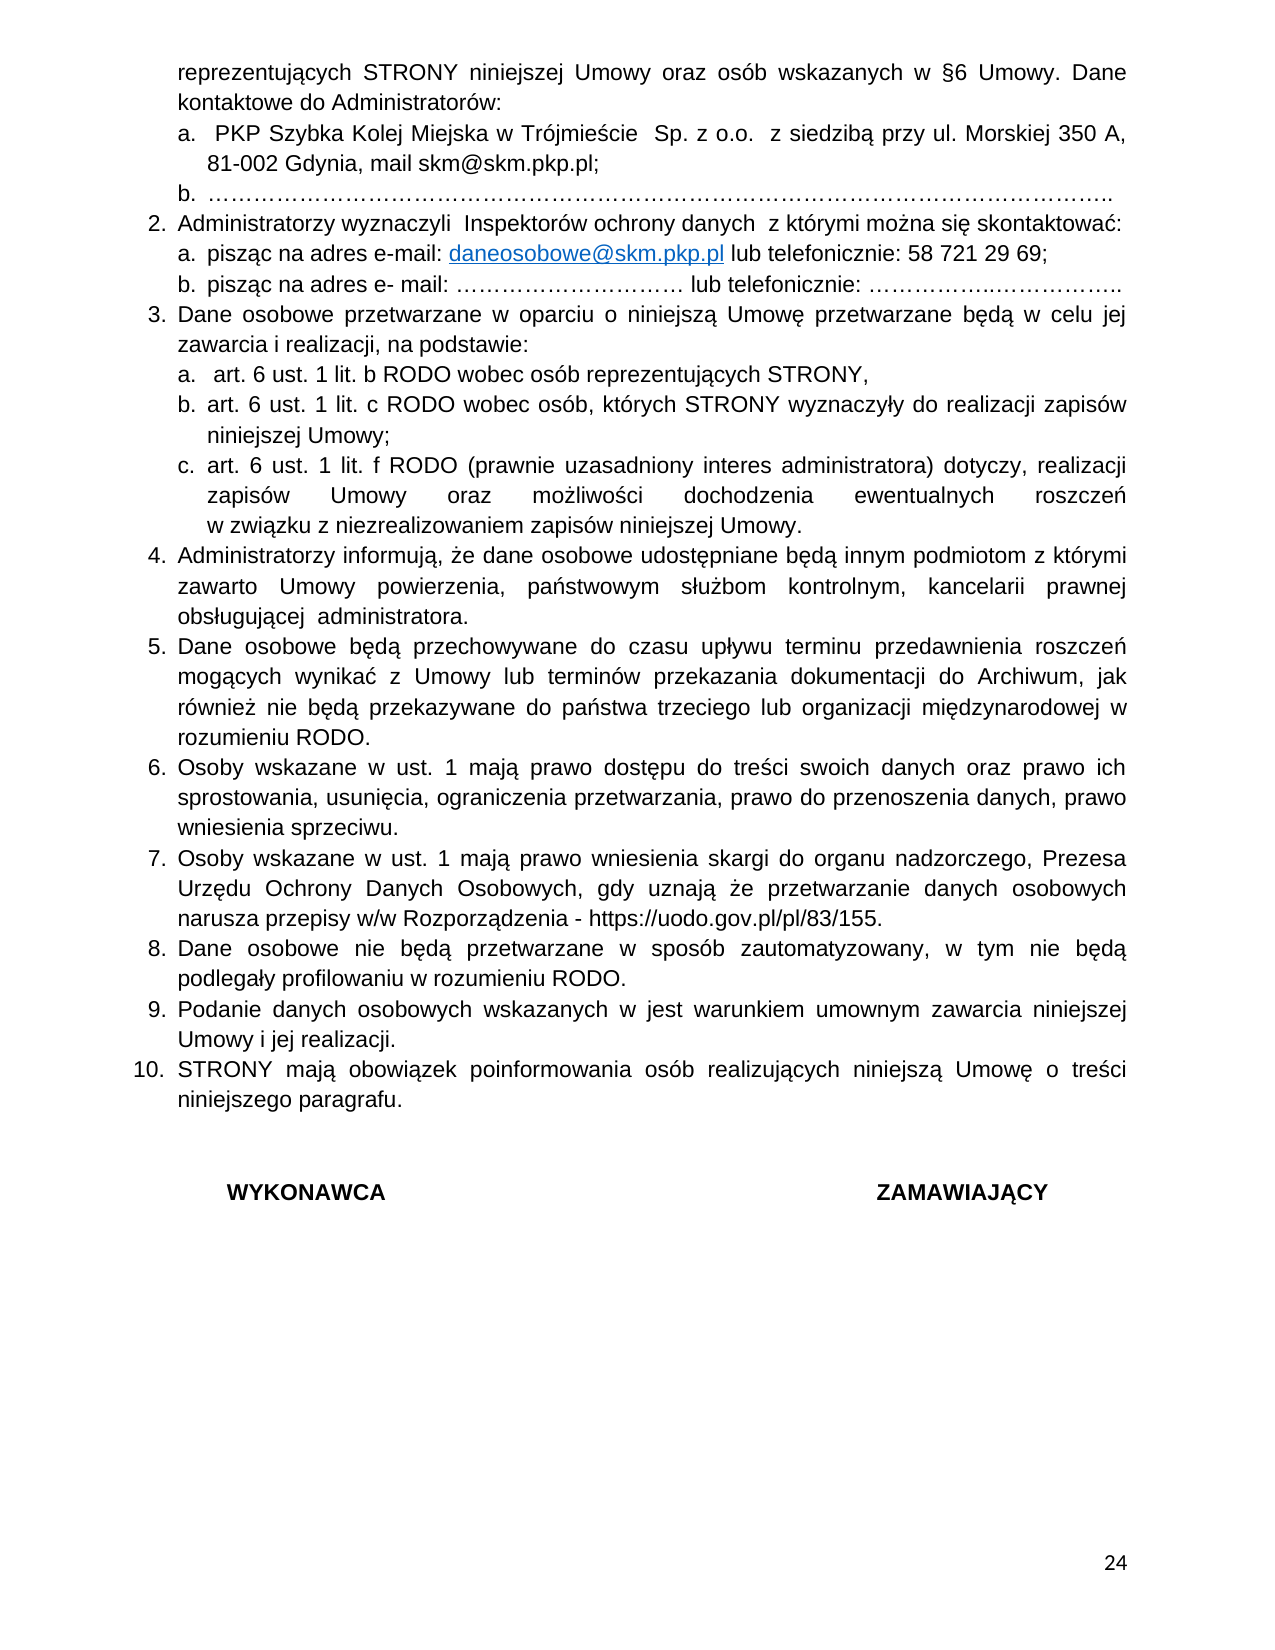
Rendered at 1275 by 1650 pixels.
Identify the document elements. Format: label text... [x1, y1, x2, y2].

list Osoby wskazane w ust. 1 mają prawo wniesienia skargi do organu nadzorczego, Prezesa Urzędu Ochrony Danych Osobowych, gdy uznają że przetwarzanie danych osobowych narusza przepisy w/w Rozporządzenia - https://uodo.gov.pl/pl/83/155. [148, 844, 1127, 931]
list art. 6 ust. 1 lit. f RODO (prawnie uzasadniony interes administratora) dotyczy, realizacji zapisów Umowy oraz możliwości dochodzenia ewentualnych roszczeń w związku z niezrealizowaniem zapisów niniejszej Umowy. [177, 452, 1127, 538]
list PKP Szybka Kolej Miejska w Trójmieście Sp. z o.o. z siedzibą przy ul. Morskiej , 81-002 Gdynia, mail skm@skm.pkp.pl; [177, 119, 1127, 176]
list art. 6 ust. 1 lit. c RODO wobec osób, których STRONY wyznaczyły do realizacji zapisów niniejszej Umowy; [177, 391, 1127, 448]
list STRONY mają obowiązek poinformowania osób realizujących niniejszą Umowę o treści niniejszego paragrafu. [133, 1056, 1127, 1112]
list art. 6 ust. 1 lit. b RODO wobec osób reprezentujących STRONY, [177, 361, 1127, 387]
list Osoby wskazane w ust. 1 mają prawo dostępu do treści swoich danych oraz prawo ich sprostowania, usunięcia, ograniczenia przetwarzania, prawo do przenoszenia danych, prawo wniesienia sprzeciwu. [148, 754, 1127, 841]
list Dane osobowe przetwarzane w oparciu o niniejszą Umowę przetwarzane będą w celu jej zawarcia i realizacji, na podstawie: [148, 301, 1127, 357]
list ……………………………………………………………………………………………………….. [177, 180, 1127, 206]
list Podanie danych osobowych wskazanych w jest warunkiem umownym zawarcia niniejszej Umowy i jej realizacji. [148, 996, 1127, 1052]
list Dane osobowe nie będą przetwarzane w sposób zautomatyzowany, w tym nie będą podlegały profilowaniu w rozumieniu RODO. [148, 935, 1127, 992]
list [148, 59, 1127, 116]
list Dane osobowe będą przechowywane do czasu upływu terminu przedawnienia roszczeń mogących wynikać z Umowy lub terminów przekazania dokumentacji do Archiwum, jak również nie będą przekazywane do państwa trzeciego lub organizacji międzynarodowej w rozumieniu RODO. [148, 633, 1127, 750]
list pisząc na adres e-mail: daneosobowe@skm.pkp.pl lub telefonicznie: 58 721 29 69; [177, 240, 1127, 267]
list Administratorzy informują, że dane osobowe udostępniane będą innym podmiotom z którymi zawarto Umowy powierzenia, państwowym służbom kontrolnym, kancelarii prawnej obsługującej administratora. [148, 542, 1127, 629]
list Administratorzy wyznaczyli Inspektorów ochrony danych z którymi można się skontaktować: [148, 210, 1127, 236]
text WYKONAWCA ZAMAWIAJĄCY [148, 1179, 1127, 1205]
list pisząc na adres e- mail: ………………………… lub telefonicznie: ……………..…………….. [177, 271, 1127, 297]
